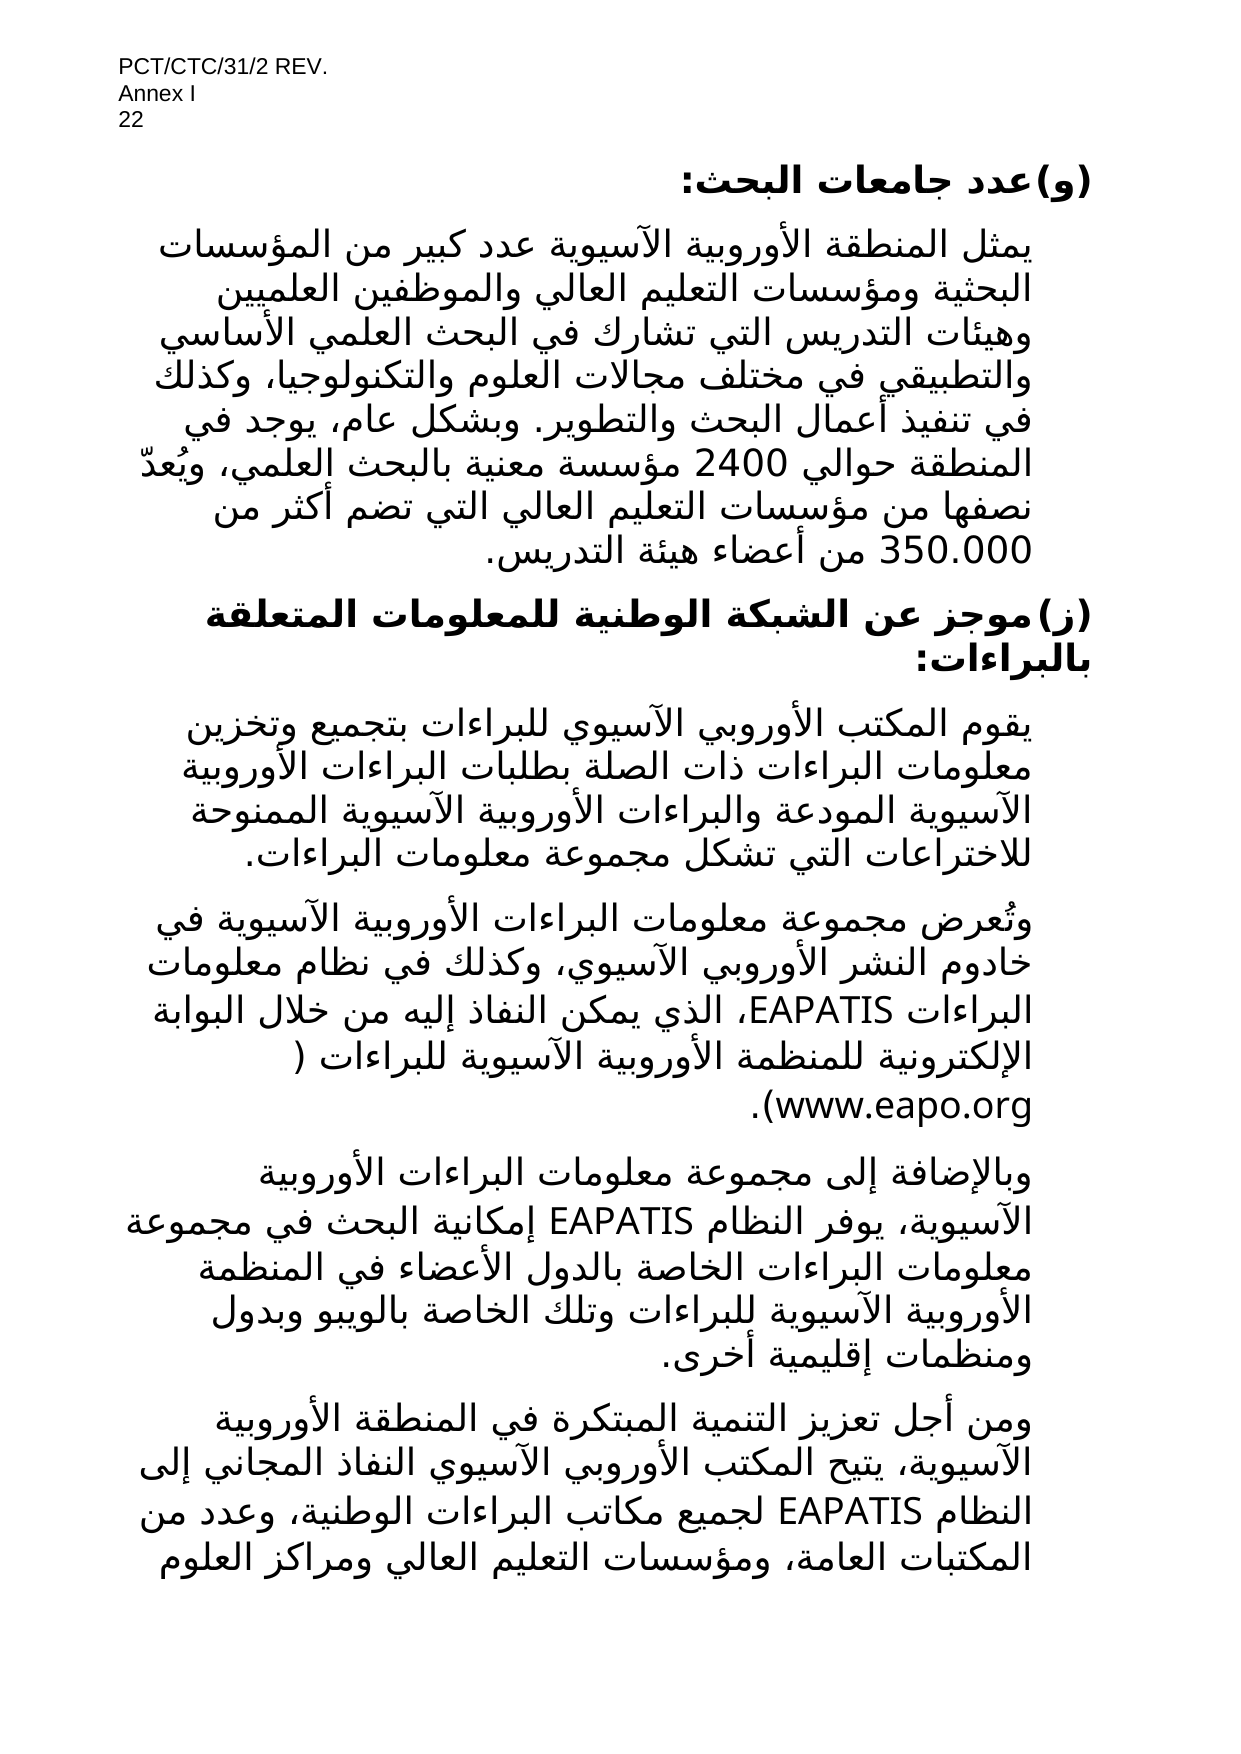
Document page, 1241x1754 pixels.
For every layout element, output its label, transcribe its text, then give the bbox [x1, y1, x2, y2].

text وتُعرض مجموعة معلومات البراءات الأوروبية الآسيوية في خادوم النشر الأوروبي الآسيوي، وكذلك في نظام معلومات البراءات EAPATIS، الذي يمكن النفاذ إليه من خلال البوابة الإلكترونية للمنظمة الأوروبية الآسيوية للبراءات (www.eapo.org). [118, 897, 1033, 1129]
text يمثل المنطقة الأوروبية الآسيوية عدد كبير من المؤسسات البحثية ومؤسسات التعليم العالي والموظفين العلميين وهيئات التدريس التي تشارك في البحث العلمي الأساسي والتطبيقي في مختلف مجالات العلوم والتكنولوجيا، وكذلك في تنفيذ أعمال البحث والتطوير. وبشكل عام، يوجد في المنطقة حوالي 2400 مؤسسة معنية بالبحث العلمي، ويُعدّ نصفها من مؤسسات التعليم العالي التي تضم أكثر من 350.000 من أعضاء هيئة التدريس. [118, 223, 1033, 572]
text يقوم المكتب الأوروبي الآسيوي للبراءات بتجميع وتخزين معلومات البراءات ذات الصلة بطلبات البراءات الأوروبية الآسيوية المودعة والبراءات الأوروبية الآسيوية الممنوحة للاختراعات التي تشكل مجموعة معلومات البراءات. [118, 701, 1033, 876]
text (و) عدد جامعات البحث: [118, 158, 1092, 202]
text (ز) موجز عن الشبكة الوطنية للمعلومات المتعلقة بالبراءات: [118, 593, 1092, 680]
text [118, 1397, 1033, 1579]
text وبالإضافة إلى مجموعة معلومات البراءات الأوروبية الآسيوية، يوفر النظام EAPATIS إمكانية البحث في مجموعة معلومات البراءات الخاصة بالدول الأعضاء في المنظمة الأوروبية الآسيوية للبراءات وتلك الخاصة بالويبو وبدول ومنظمات إقليمية أخرى. [118, 1150, 1033, 1376]
